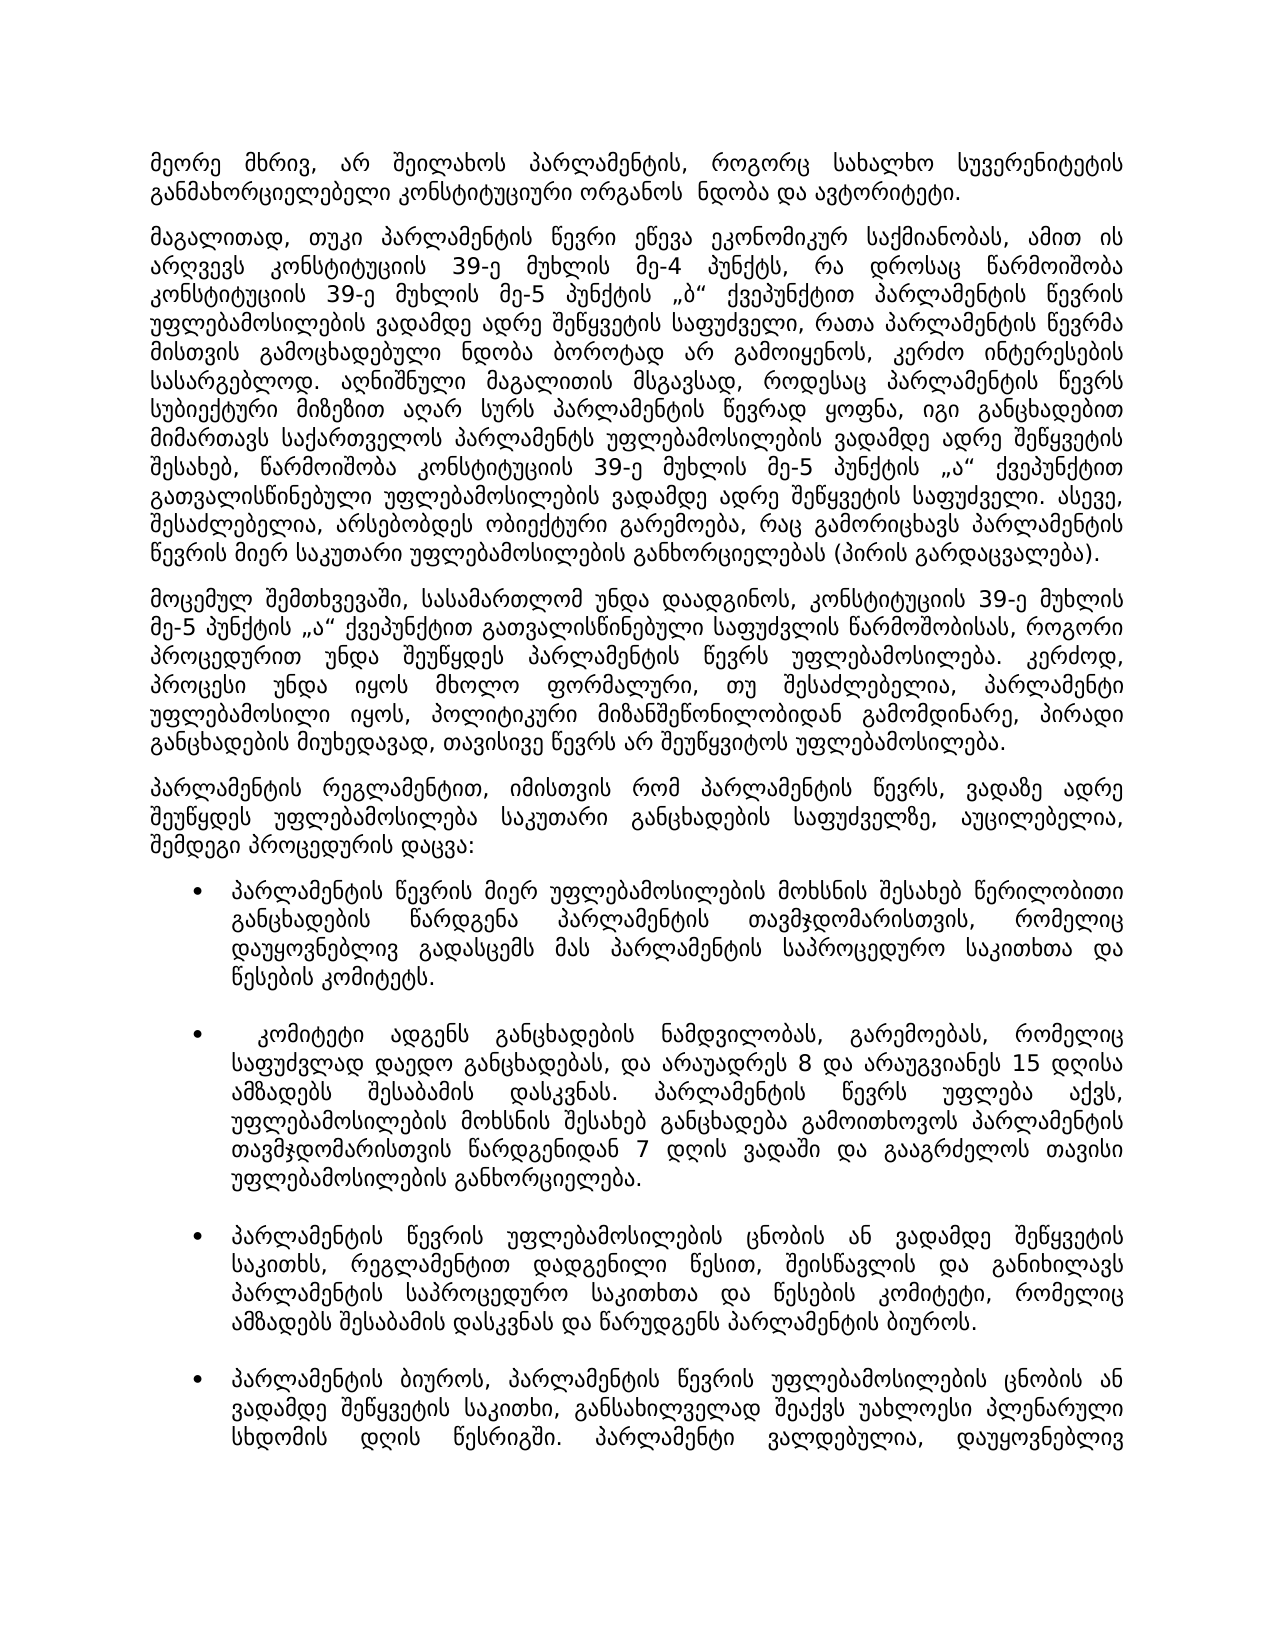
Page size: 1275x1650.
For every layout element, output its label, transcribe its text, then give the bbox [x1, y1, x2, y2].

list კომიტეტი ადგენს განცხადების ნამდვილობას, გარემოებას, რომელიც საფუძვლად დაედო განცხადებას, და არაუადრეს 8 და არაუგვიანეს 15 დღისა ამზადებს შესაბამის დასკვნას. პარლამენტის წევრს უფლება აქვს, უფლებამოსილების მოხსნის შესახებ განცხადება გამოითხოვოს პარლამენტის თავმჯდომარისთვის წარდგენიდან 7 დღის ვადაში და გააგრძელოს თავისი უფლებამოსილების განხორციელება. [194, 1022, 1125, 1192]
list პარლამენტის წევრის უფლებამოსილების ცნობის ან ვადამდე შეწყვეტის საკითხს, რეგლამენტით დადგენილი წესით, შეისწავლის და განიხილავს პარლამენტის საპროცედურო საკითხთა და წესების კომიტეტი, რომელიც ამზადებს შესაბამის დასკვნას და წარუდგენს პარლამენტის ბიუროს. [194, 1223, 1125, 1336]
text მოცემულ შემთხვევაში, სასამართლომ უნდა დაადგინოს, კონსტიტუციის 39-ე მუხლის მე-5 პუნქტის „ა“ ქვეპუნქტით გათვალისწინებული საფუძვლის წარმოშობისას, როგორი პროცედურით უნდა შეუწყდეს პარლამენტის წევრს უფლებამოსილება. კერძოდ, პროცესი უნდა იყოს მხოლო ფორმალური, თუ შესაძლებელია, პარლამენტი უფლებამოსილი იყოს, პოლიტიკური მიზანშეწონილობიდან გამომდინარე, პირადი განცხადების მიუხედავად, თავისივე წევრს არ შეუწყვიტოს უფლებამოსილება. [150, 727, 1125, 756]
text ორივე შემთხვევაში, თუკი სახეზეა კონსტიტუციით გათვალისწინებული საფუძვლები, აუცილებელია, პარლამენტის წევრს ვადამდე ადრე შეუწყდეს უფლებამოსილება, რათა ერთი მხრივ საფრთხე არ შეექმნას პარლამენტის ნორმალურ ფუნქციონირებას, ხოლო მეორე მხრივ, არ შეილახოს პარლამენტის, როგორც სახალხო სუვერენიტეტის განმახორციელებელი კონსტიტუციური ორგანოს ნდობა და ავტორიტეტი. [150, 177, 1125, 205]
list პარლამენტის წევრის მიერ უფლებამოსილების მოხსნის შესახებ წერილობითი განცხადების წარდგენა პარლამენტის თავმჯდომარისთვის, რომელიც დაუყოვნებლივ გადასცემს მას პარლამენტის საპროცედურო საკითხთა და წესების კომიტეტს. [194, 878, 1125, 991]
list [194, 1367, 1125, 1451]
text პარლამენტის რეგლამენტით, იმისთვის რომ პარლამენტის წევრს, ვადაზე ადრე შეუწყდეს უფლებამოსილება საკუთარი განცხადების საფუძველზე, აუცილებელია, შემდეგი პროცედურის დაცვა: [150, 830, 1125, 859]
